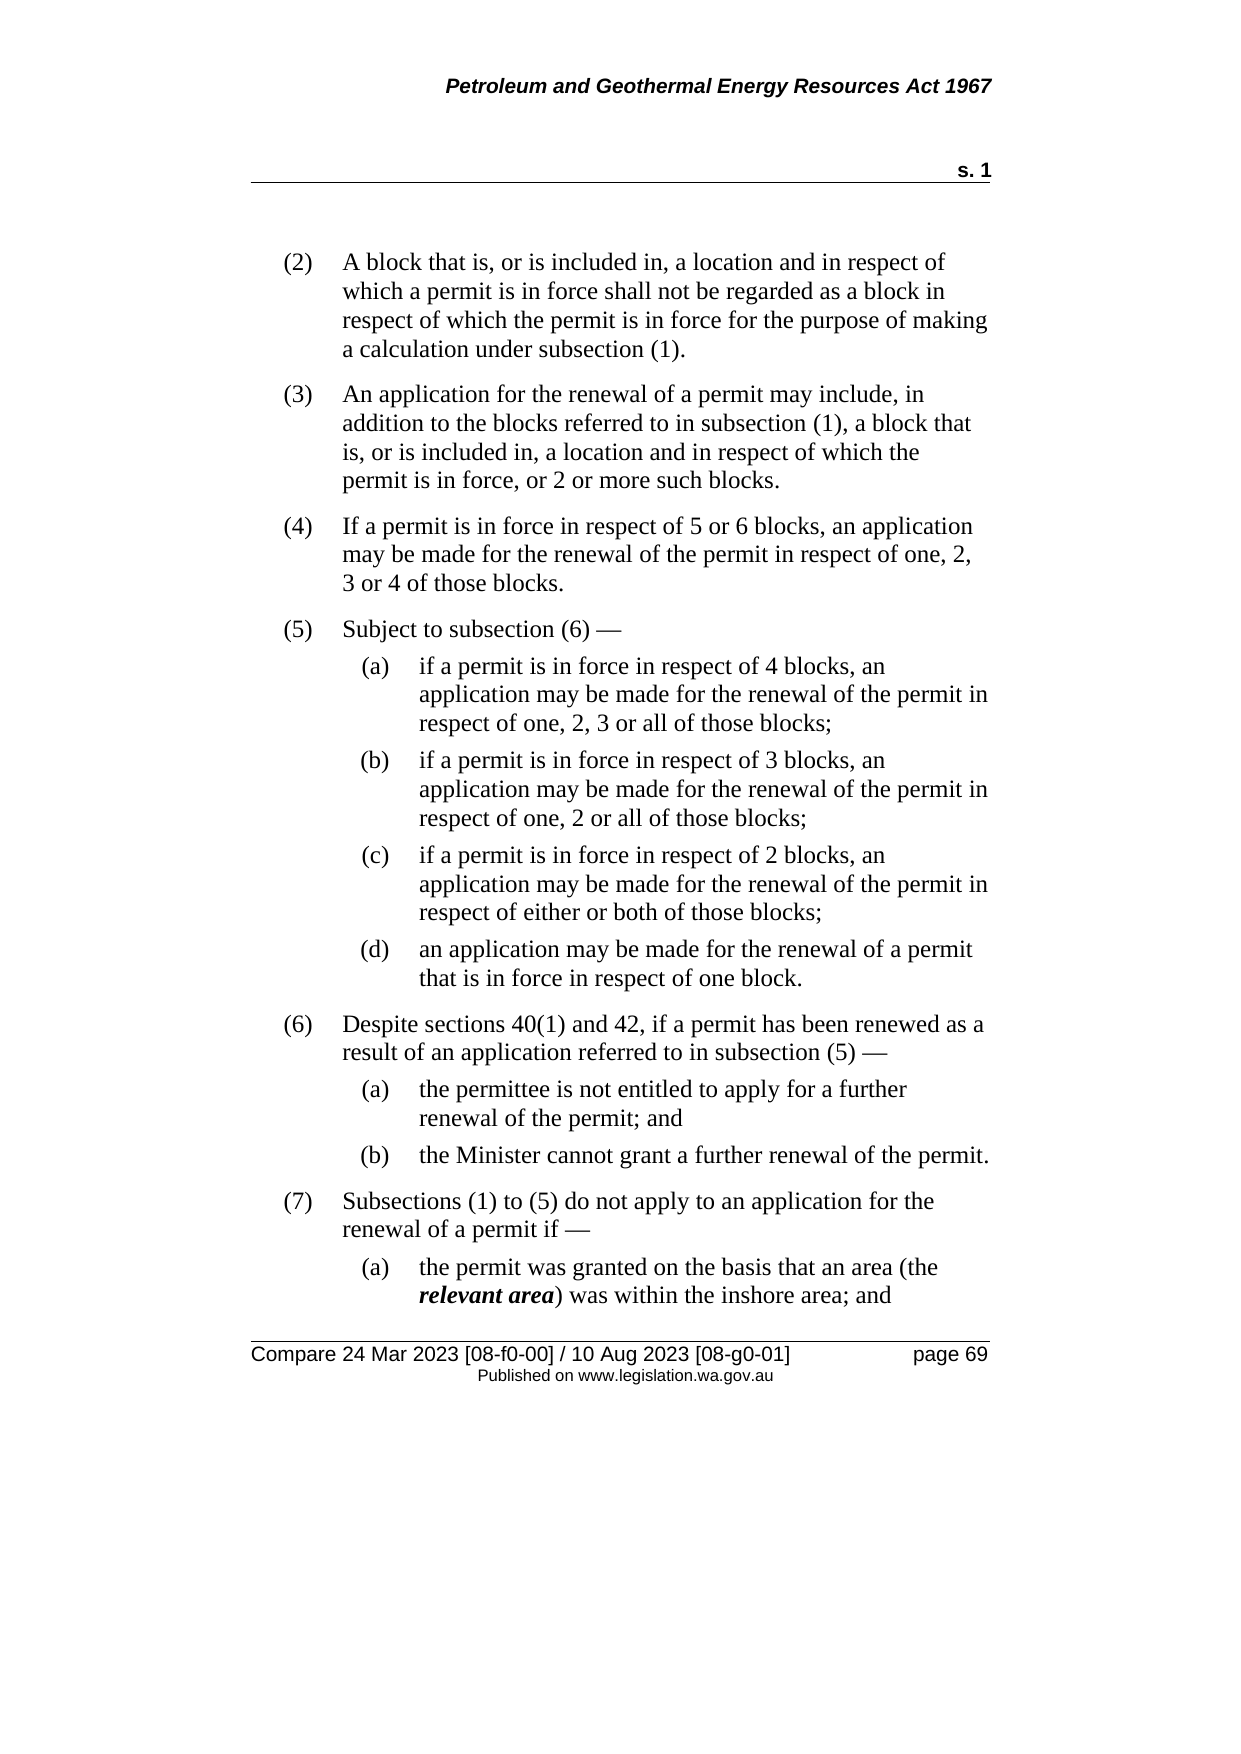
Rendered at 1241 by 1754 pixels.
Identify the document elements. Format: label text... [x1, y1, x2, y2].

text (2) A block that is, or is included in, a location and in respect of which a permit is in force shall not be regarded as a block in respect of which the permit is in force for the purpose of making a calculation under subsection (1). [251, 247, 990, 362]
text (a) the permit was granted on the basis that an area (the relevant area) was within the inshore area; and [251, 1252, 990, 1309]
text (d) an application may be made for the renewal of a permit that is in force in respect of one block. [251, 934, 990, 992]
text (5) Subject to subsection (6) — [251, 614, 990, 642]
text (7) Subsections (1) to (5) do not apply to an application for the renewal of a permit if — [251, 1186, 990, 1243]
text (4) If a permit is in force in respect of 5 or 6 blocks, an application may be made for the renewal of the permit in respect of one, 2, 3 or 4 of those blocks. [251, 511, 990, 597]
text (c) if a permit is in force in respect of 2 blocks, an application may be made for the renewal of the permit in respect of either or both of those blocks; [251, 840, 990, 926]
text (a) the permittee is not entitled to apply for a further renewal of the permit; and [251, 1074, 990, 1132]
text (6) Despite sections 40(1) and 42, if a permit has been renewed as a result of an application referred to in subsection (5) — [251, 1009, 990, 1066]
text (a) if a permit is in force in respect of 4 blocks, an application may be made for the renewal of the permit in respect of one, 2, 3 or all of those blocks; [251, 651, 990, 737]
text (3) An application for the renewal of a permit may include, in addition to the blocks referred to in subsection (1), a block that is, or is included in, a location and in respect of which the permit is in force, or 2 or more such blocks. [251, 379, 990, 494]
text (b) if a permit is in force in respect of 3 blocks, an application may be made for the renewal of the permit in respect of one, 2 or all of those blocks; [251, 745, 990, 832]
text (b) the Minister cannot grant a further renewal of the permit. [251, 1140, 990, 1169]
